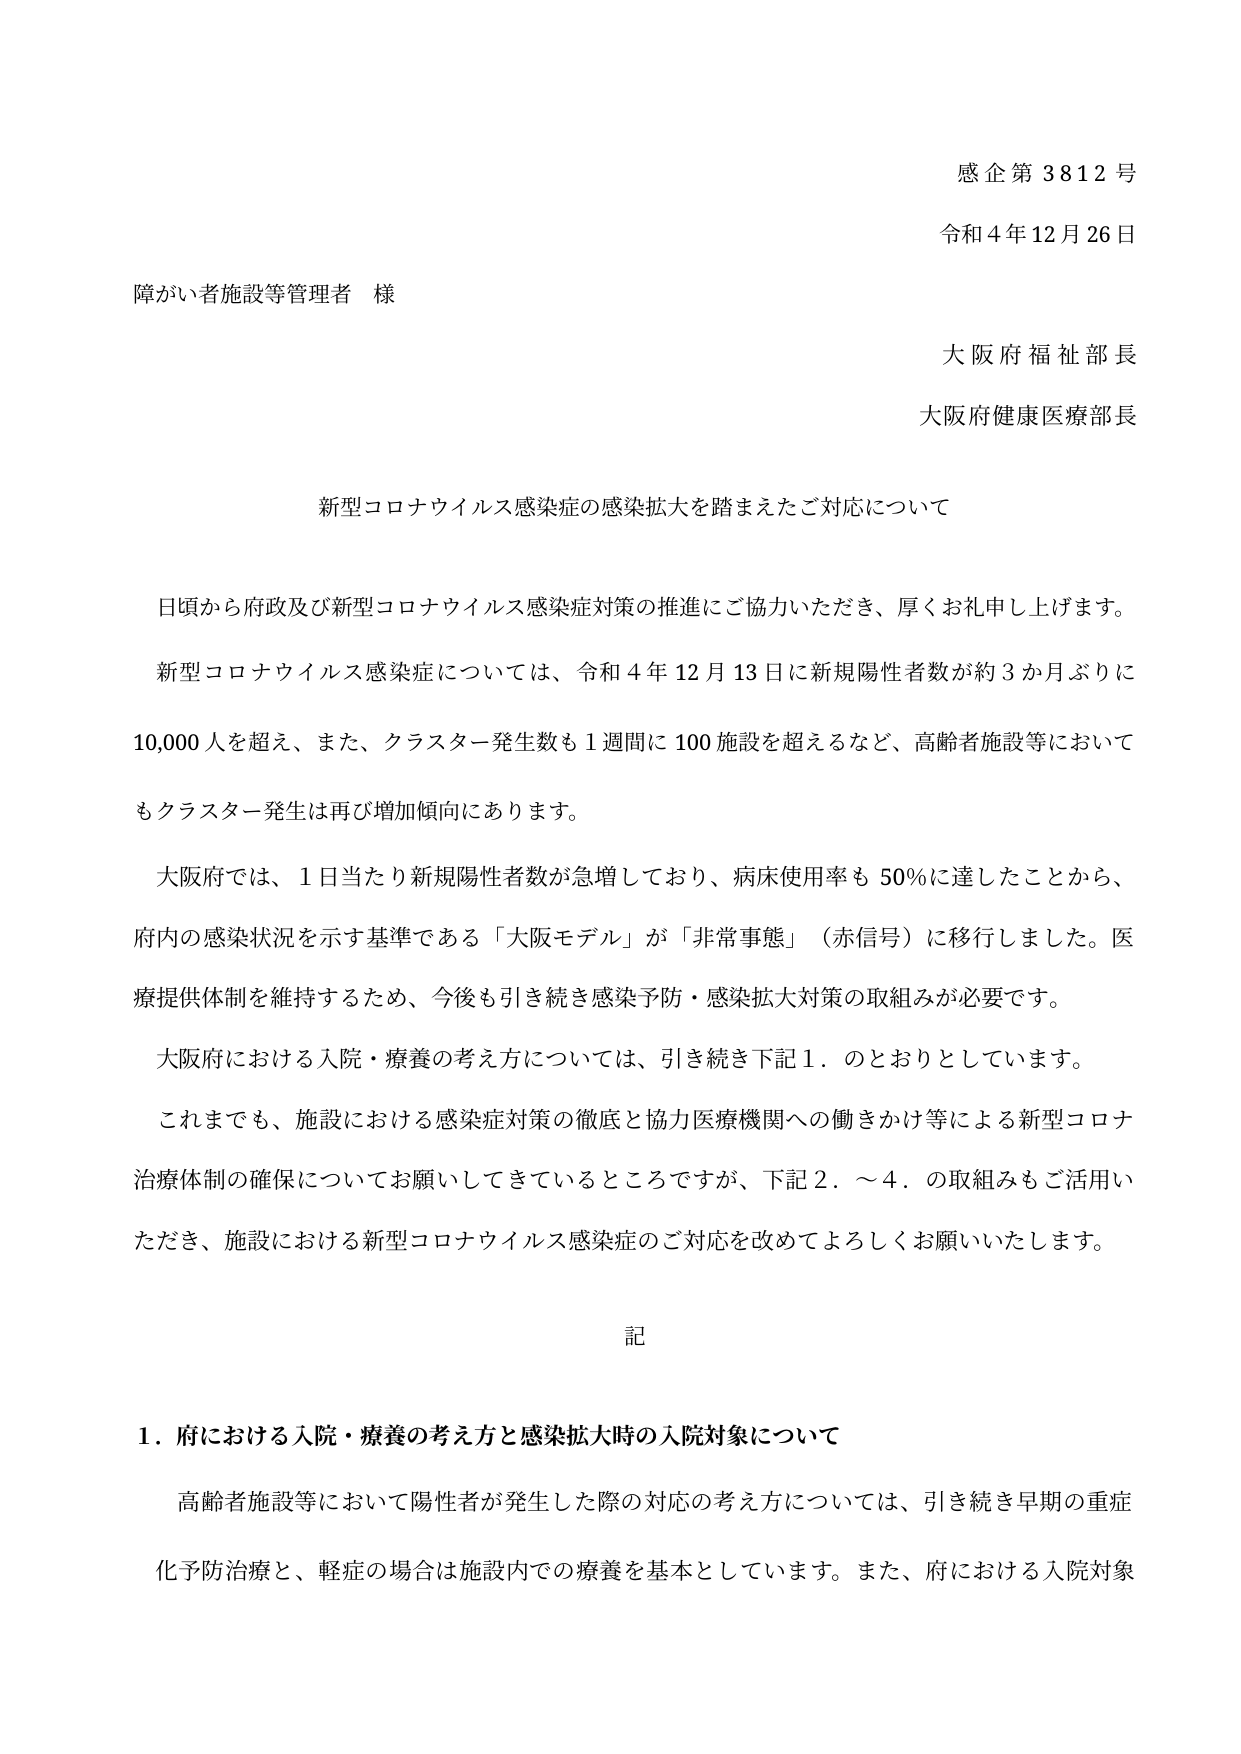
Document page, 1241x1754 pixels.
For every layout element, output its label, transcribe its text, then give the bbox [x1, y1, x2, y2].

text これまでも、施設における感染症対策の徹底と協力医療機関への働きかけ等による新型コロナ治療体制の確保についてお願いしてきているところですが、下記２．～４．の取組みもご活用いただき、施設における新型コロナウイルス感染症のご対応を改めてよろしくお願いいたします。 [133, 1088, 1137, 1270]
text 大阪府福祉部長 [133, 323, 1137, 384]
text 新型コロナウイルス感染症については、令和４年12月13日に新規陽性者数が約３か月ぶりに10,000人を超え、また、クラスター発生数も１週間に100施設を超えるなど、高齢者施設等においてもクラスター発生は再び増加傾向にあります。 [133, 641, 1137, 841]
text 大阪府における入院・療養の考え方については、引き続き下記１．のとおりとしています。 [133, 1027, 1137, 1088]
subtitle 記 [133, 1304, 1137, 1365]
text １．府における入院・療養の考え方と感染拡大時の入院対象について [133, 1404, 1137, 1465]
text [155, 1470, 1137, 1600]
text 大阪府では、１日当たり新規陽性者数が急増しており、病床使用率も50％に達したことから、府内の感染状況を示す基準である「大阪モデル」が「非常事態」（赤信号）に移行しました。医療提供体制を維持するため、今後も引き続き感染予防・感染拡大対策の取組みが必要です。 [133, 845, 1137, 1027]
text 新型コロナウイルス感染症の感染拡大を踏まえたご対応について [133, 475, 1137, 536]
text 日頃から府政及び新型コロナウイルス感染症対策の推進にご協力いただき、厚くお礼申し上げます。 [133, 575, 1137, 636]
text 大阪府健康医療部長 [133, 384, 1137, 445]
text 感企第3812号 [133, 142, 1137, 202]
text 障がい者施設等管理者 様 [133, 263, 1137, 323]
text 令和４年12月26日 [133, 202, 1137, 263]
